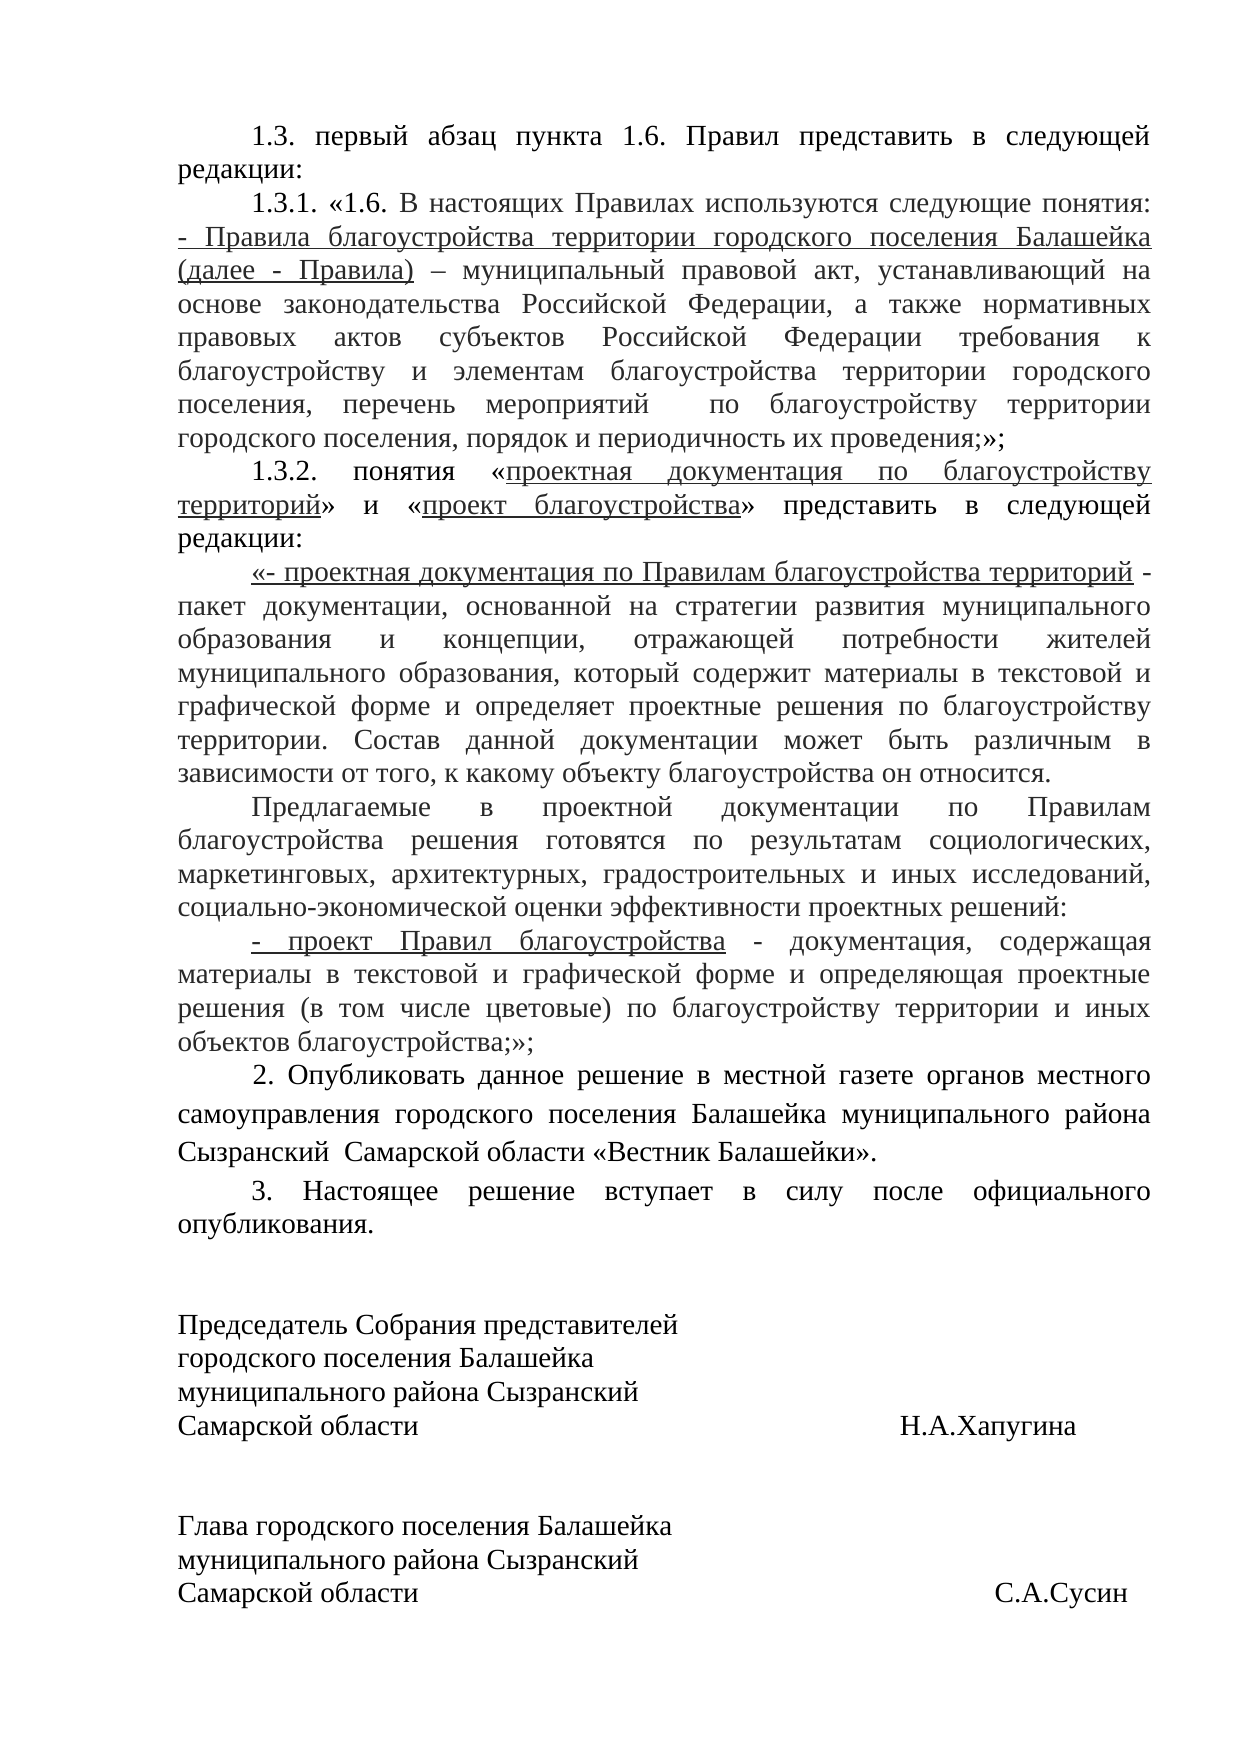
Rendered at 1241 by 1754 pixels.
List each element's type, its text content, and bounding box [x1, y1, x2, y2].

text Самарской области С.А.Сусин [177, 1575, 1152, 1609]
text «- проектная документация по Правилам благоустройства территорий - пакет документации, основанной на стратегии развития муниципального образования и концепции, отражающей потребности жителей муниципального образования, который содержит материалы в текстовой и графической форме и определяет проектные решения по благоустройству территории. Состав данной документации может быть различным в зависимости от того, к какому объекту благоустройства он относится. [177, 554, 1152, 789]
text - проект Правил благоустройства - документация, содержащая материалы в текстовой и графической форме и определяющая проектные решения (в том числе цветовые) по благоустройству территории и иных объектов благоустройства;»; [177, 923, 1152, 1057]
text 1.3.2. понятия «проектная документация по благоустройству территорий» и «проект благоустройства» представить в следующей редакции: [177, 453, 1152, 554]
text Самарской области Н.А.Хапугина [177, 1408, 1152, 1441]
text муниципального района Сызранский [177, 1542, 1152, 1575]
text 1.3. первый абзац пункта 1.6. Правил представить в следующей редакции: [177, 118, 1152, 185]
text Председатель Собрания представителей [177, 1307, 1152, 1341]
text 3. Настоящее решение вступает в силу после официального опубликования. [177, 1173, 1152, 1240]
text Глава городского поселения Балашейка [177, 1508, 1152, 1542]
text 1.3.1. «1.6. В настоящих Правилах используются следующие понятия: - Правила благоустройства территории городского поселения Балашейка (далее - Правила) – муниципальный правовой акт, устанавливающий на основе законодательства Российской Федерации, а также нормативных правовых актов субъектов Российской Федерации требования к благоустройству и элементам благоустройства территории городского поселения, перечень мероприятий по благоустройству территории городского поселения, порядок и периодичность их проведения;»; [177, 249, 1152, 453]
text Предлагаемые в проектной документации по Правилам благоустройства решения готовятся по результатам социологических, маркетинговых, архитектурных, градостроительных и иных исследований, социально-экономической оценки эффективности проектных решений: [177, 789, 1152, 923]
text городского поселения Балашейка [177, 1341, 1152, 1374]
text 2. Опубликовать данное решение в местной газете органов местного самоуправления городского поселения Балашейка муниципального района Сызранский Самарской области «Вестник Балашейки». [177, 1057, 1152, 1168]
text муниципального района Сызранский [177, 1374, 1152, 1408]
text 1.3.1. «1.6. В настоящих Правилах используются следующие понятия: - Правила благоустройства территории городского поселения Балашейка (далее - Правила) – муниципальный правовой акт, устанавливающий на основе законодательства Российской Федерации, а также нормативных правовых актов субъектов Российской Федерации требования к благоустройству и элементам благоустройства территории городского поселения, перечень мероприятий по благоустройству территории городского поселения, порядок и периодичность их проведения;»; [177, 185, 1152, 248]
